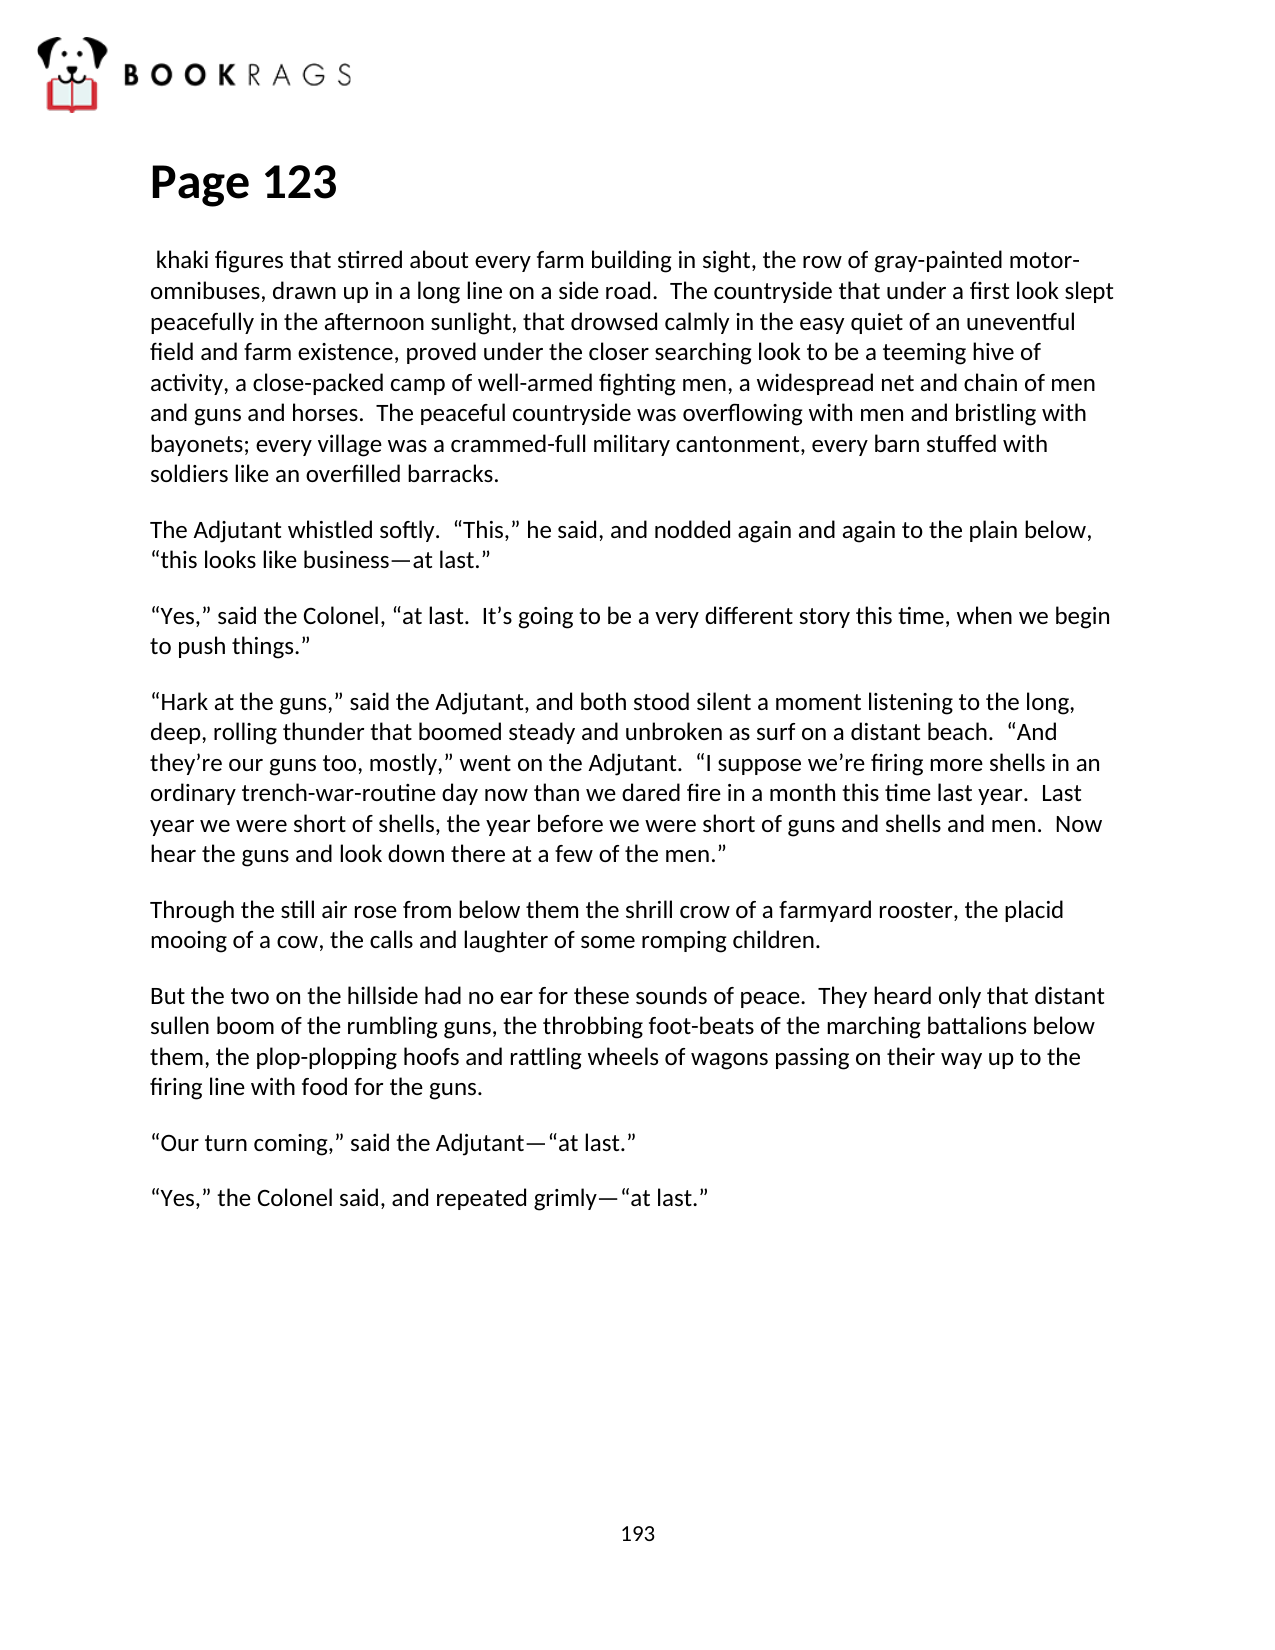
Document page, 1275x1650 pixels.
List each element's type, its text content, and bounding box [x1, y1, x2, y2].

text Page 123 [150, 150, 1125, 211]
text “Yes,” said the Colonel, “at last. It’s going to be a very different story this time, when we begin to push things.” [150, 600, 1125, 661]
picture [37, 37, 351, 113]
text “Yes,” the Colonel said, and repeated grimly—­“at last.” [150, 1183, 1125, 1213]
text khaki figures that stirred about every farm building in sight, the row of gray-painted motor-omnibuses, drawn up in a long line on a side road. The countryside that under a first look slept peacefully in the afternoon sunlight, that drowsed calmly in the easy quiet of an uneventful field and farm existence, proved under the closer searching look to be a teeming hive of activity, a close-packed camp of well-armed fighting men, a widespread net and chain of men and guns and horses. The peaceful countryside was overflowing with men and bristling with bayonets; every village was a crammed-full military cantonment, every barn stuffed with soldiers like an overfilled barracks. [150, 244, 1125, 489]
text “Our turn coming,” said the Adjutant—­“at last.” [150, 1127, 1125, 1158]
text The Adjutant whistled softly. “This,” he said, and nodded again and again to the plain below, “this looks like business—­at last.” [150, 514, 1125, 575]
text “Hark at the guns,” said the Adjutant, and both stood silent a moment listening to the long, deep, rolling thunder that boomed steady and unbroken as surf on a distant beach. “And they’re our guns too, mostly,” went on the Adjutant. “I suppose we’re firing more shells in an ordinary trench-war-routine day now than we dared fire in a month this time last year. Last year we were short of shells, the year before we were short of guns and shells and men. Now hear the guns and look down there at a few of the men.” [150, 686, 1125, 869]
text But the two on the hillside had no ear for these sounds of peace. They heard only that distant sullen boom of the rumbling guns, the throbbing foot-beats of the marching battalions below them, the plop-plopping hoofs and rattling wheels of wagons passing on their way up to the firing line with food for the guns. [150, 980, 1125, 1102]
text Through the still air rose from below them the shrill crow of a farmyard rooster, the placid mooing of a cow, the calls and laughter of some romping children. [150, 894, 1125, 955]
